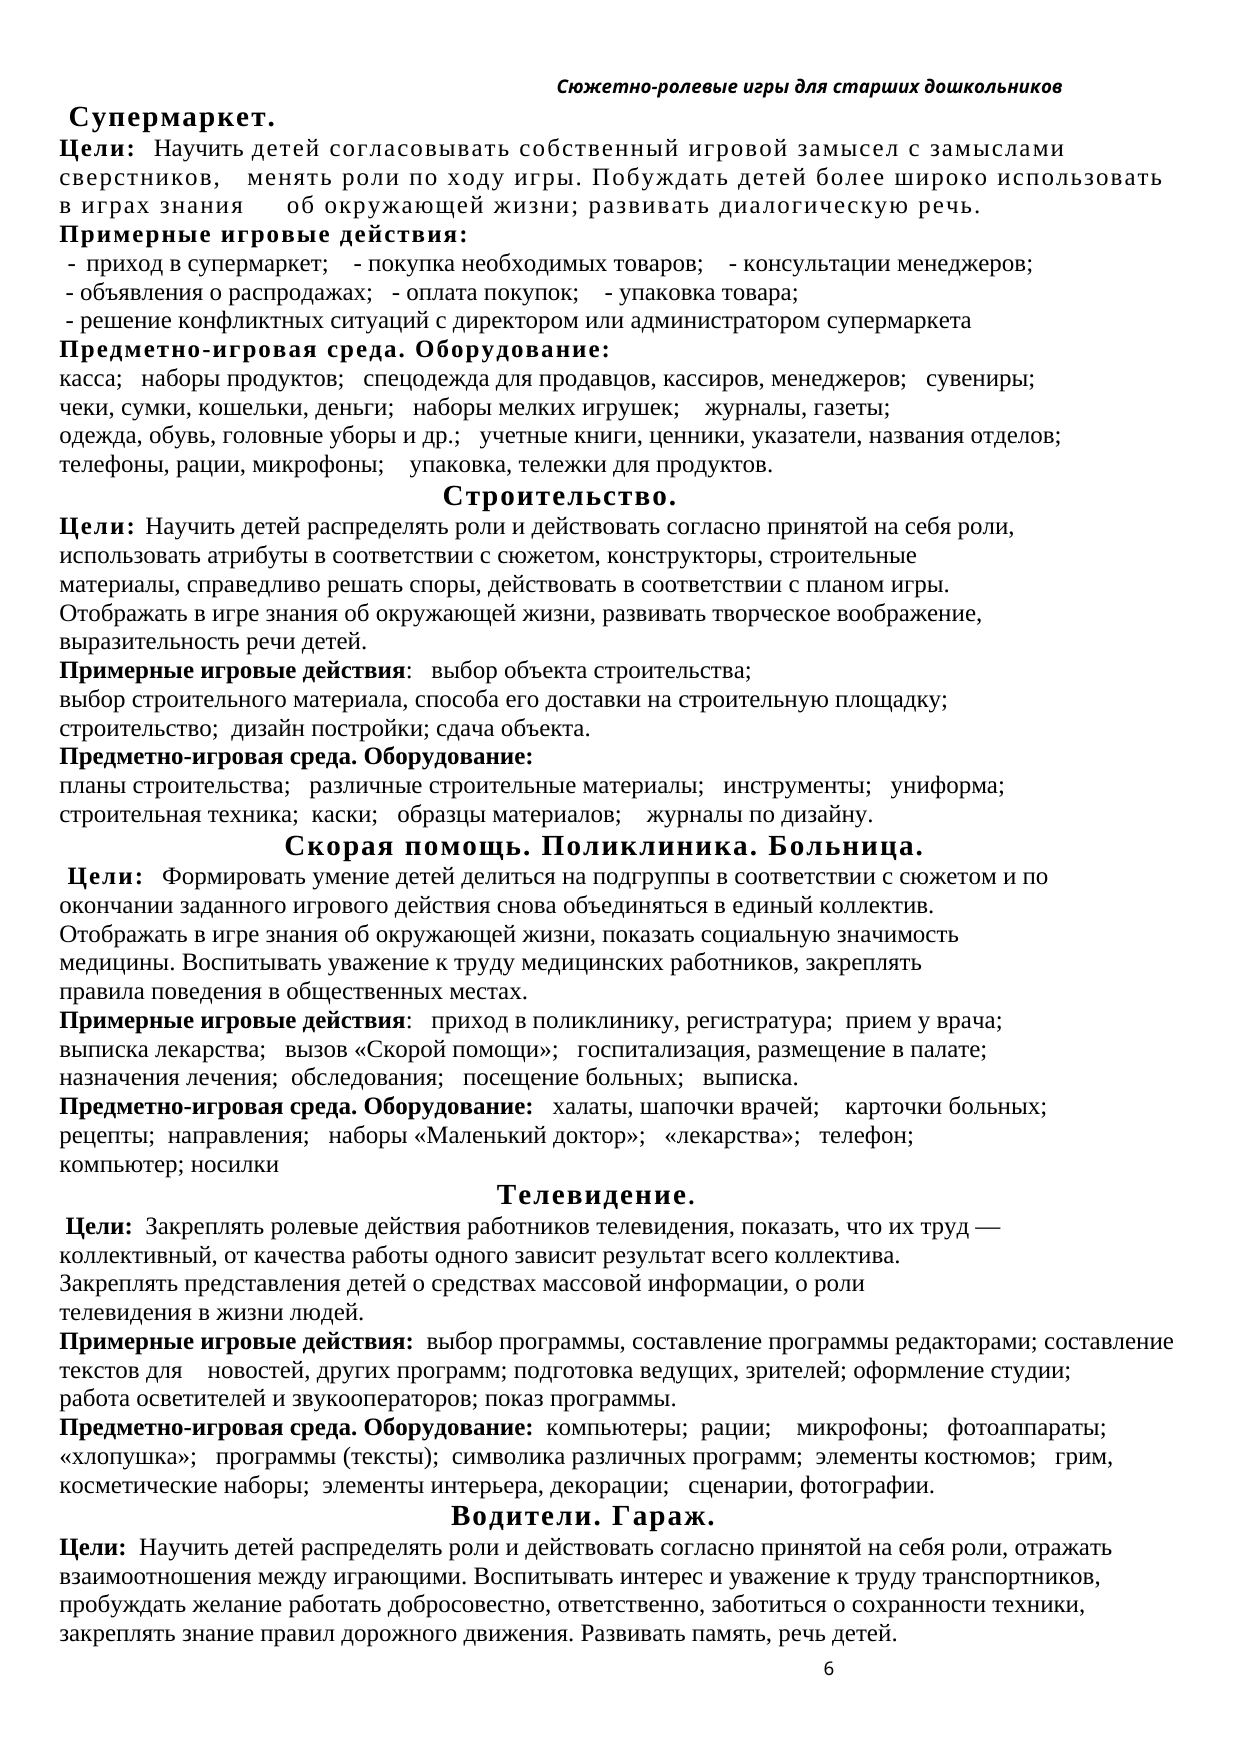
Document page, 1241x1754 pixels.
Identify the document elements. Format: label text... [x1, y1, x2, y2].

text правила поведения в общественных местах. [59, 976, 1181, 1005]
text выбор строительного материала, способа его доставки на строительную площадку; [59, 684, 1181, 713]
text назначения лечения; обследования; посещение больных; выписка. [59, 1062, 1181, 1091]
text пробуждать желание работать добросовестно, ответственно, заботиться о сохранности техники, [59, 1589, 1181, 1618]
text Отображать в игре знания об окружающей жизни, показать социальную значимость [59, 919, 1181, 947]
text выразительность речи детей. [59, 626, 1181, 655]
text Примерные игровые действия: выбор объекта строительства; [59, 655, 1181, 684]
text взаимоотношения между играющими. Воспитывать интерес и уважение к труду транспортников, [59, 1561, 1181, 1589]
text Предметно-игровая среда. Оборудование: [59, 334, 1181, 363]
text рецепты; направления; наборы «Маленький доктор»; «лекарства»; телефон; [59, 1120, 1181, 1149]
text Супермаркет. [59, 99, 1181, 133]
text Примерные игровые действия: выбор программы, составление программы редакторами; составление текстов для новостей, других программ; подготовка ведущих, зрителей; оформление студии; [59, 1326, 1181, 1383]
text материалы, справедливо решать споры, действовать в соответствии с планом игры. [59, 569, 1181, 598]
text Цели: Научить детей распределять роли и действовать согласно принятой на себя роли, отражать [59, 1532, 1181, 1561]
text Цели: Научить детей согласовывать собственный игровой замысел с замыслами сверстников, менять роли по ходу игры. Побуждать детей более широко использовать в играх знания об окружающей жизни; развивать диалогическую речь. [59, 133, 1181, 219]
text окончании заданного игрового действия снова объединяться в единый коллектив. [59, 890, 1181, 919]
text Строительство. [59, 478, 1181, 511]
text Предметно-игровая среда. Оборудование: компьютеры; рации; микрофоны; фотоаппараты; «хлопушка»; программы (тексты); символика различных программ; элементы костюмов; грим, косметические наборы; элементы интерьера, декорации; сценарии, фотографии. [59, 1412, 1181, 1498]
text использовать атрибуты в соответствии с сюжетом, конструкторы, строительные [59, 540, 1181, 569]
text работа осветителей и звукооператоров; показ программы. [59, 1383, 1181, 1412]
text - приход в супермаркет; - покупка необходимых товаров; - консультации менеджеров; [59, 248, 1181, 277]
text телевидения в жизни людей. [59, 1297, 1181, 1326]
text медицины. Воспитывать уважение к труду медицинских работников, закреплять [59, 947, 1181, 976]
text - объявления о распродажах; - оплата покупок; - упаковка товара; [59, 277, 1181, 305]
text - решение конфликтных ситуаций с директором или администратором супермаркета [59, 305, 1181, 334]
text строительная техника; каски; образцы материалов; журналы по дизайну. [59, 799, 1181, 828]
text выписка лекарства; вызов «Скорой помощи»; госпитализация, размещение в палате; [59, 1034, 1181, 1062]
text касса; наборы продуктов; спецодежда для продавцов, кассиров, менеджеров; сувениры; [59, 363, 1181, 392]
text Предметно-игровая среда. Оборудование: [59, 741, 1181, 770]
text Цели: Закреплять ролевые действия работников телевидения, показать, что их труд — [59, 1211, 1181, 1240]
text Цели: Формировать умение детей делиться на подгруппы в соответствии с сюжетом и по [59, 861, 1181, 890]
text Предметно-игровая среда. Оборудование: халаты, шапочки врачей; карточки больных; [59, 1091, 1181, 1120]
text Скорая помощь. Поликлиника. Больница. [59, 828, 1181, 861]
text Цели: Научить детей распределять роли и действовать согласно принятой на себя роли, [59, 511, 1181, 540]
text Примерные игровые действия: [59, 219, 1181, 248]
text закреплять знание правил дорожного движения. Развивать память, речь детей. [59, 1618, 1181, 1647]
text телефоны, рации, микрофоны; упаковка, тележки для продуктов. [59, 449, 1181, 478]
text одежда, обувь, головные уборы и др.; учетные книги, ценники, указатели, названия отделов; [59, 420, 1181, 449]
text Водители. Гараж. [59, 1498, 1181, 1532]
text чеки, сумки, кошельки, деньги; наборы мелких игрушек; журналы, газеты; [59, 392, 1181, 420]
text Отображать в игре знания об окружающей жизни, развивать творческое воображение, [59, 598, 1181, 626]
text коллективный, от качества работы одного зависит результат всего коллектива. [59, 1240, 1181, 1268]
text компьютер; носилки [59, 1149, 1181, 1177]
text Примерные игровые действия: приход в поликлинику, регистратура; прием у врача; [59, 1005, 1181, 1034]
text строительство; дизайн постройки; сдача объекта. [59, 713, 1181, 741]
text планы строительства; различные строительные материалы; инструменты; униформа; [59, 770, 1181, 799]
text Телевидение. [59, 1177, 1181, 1211]
text Закреплять представления детей о средствах массовой информации, о роли [59, 1268, 1181, 1297]
